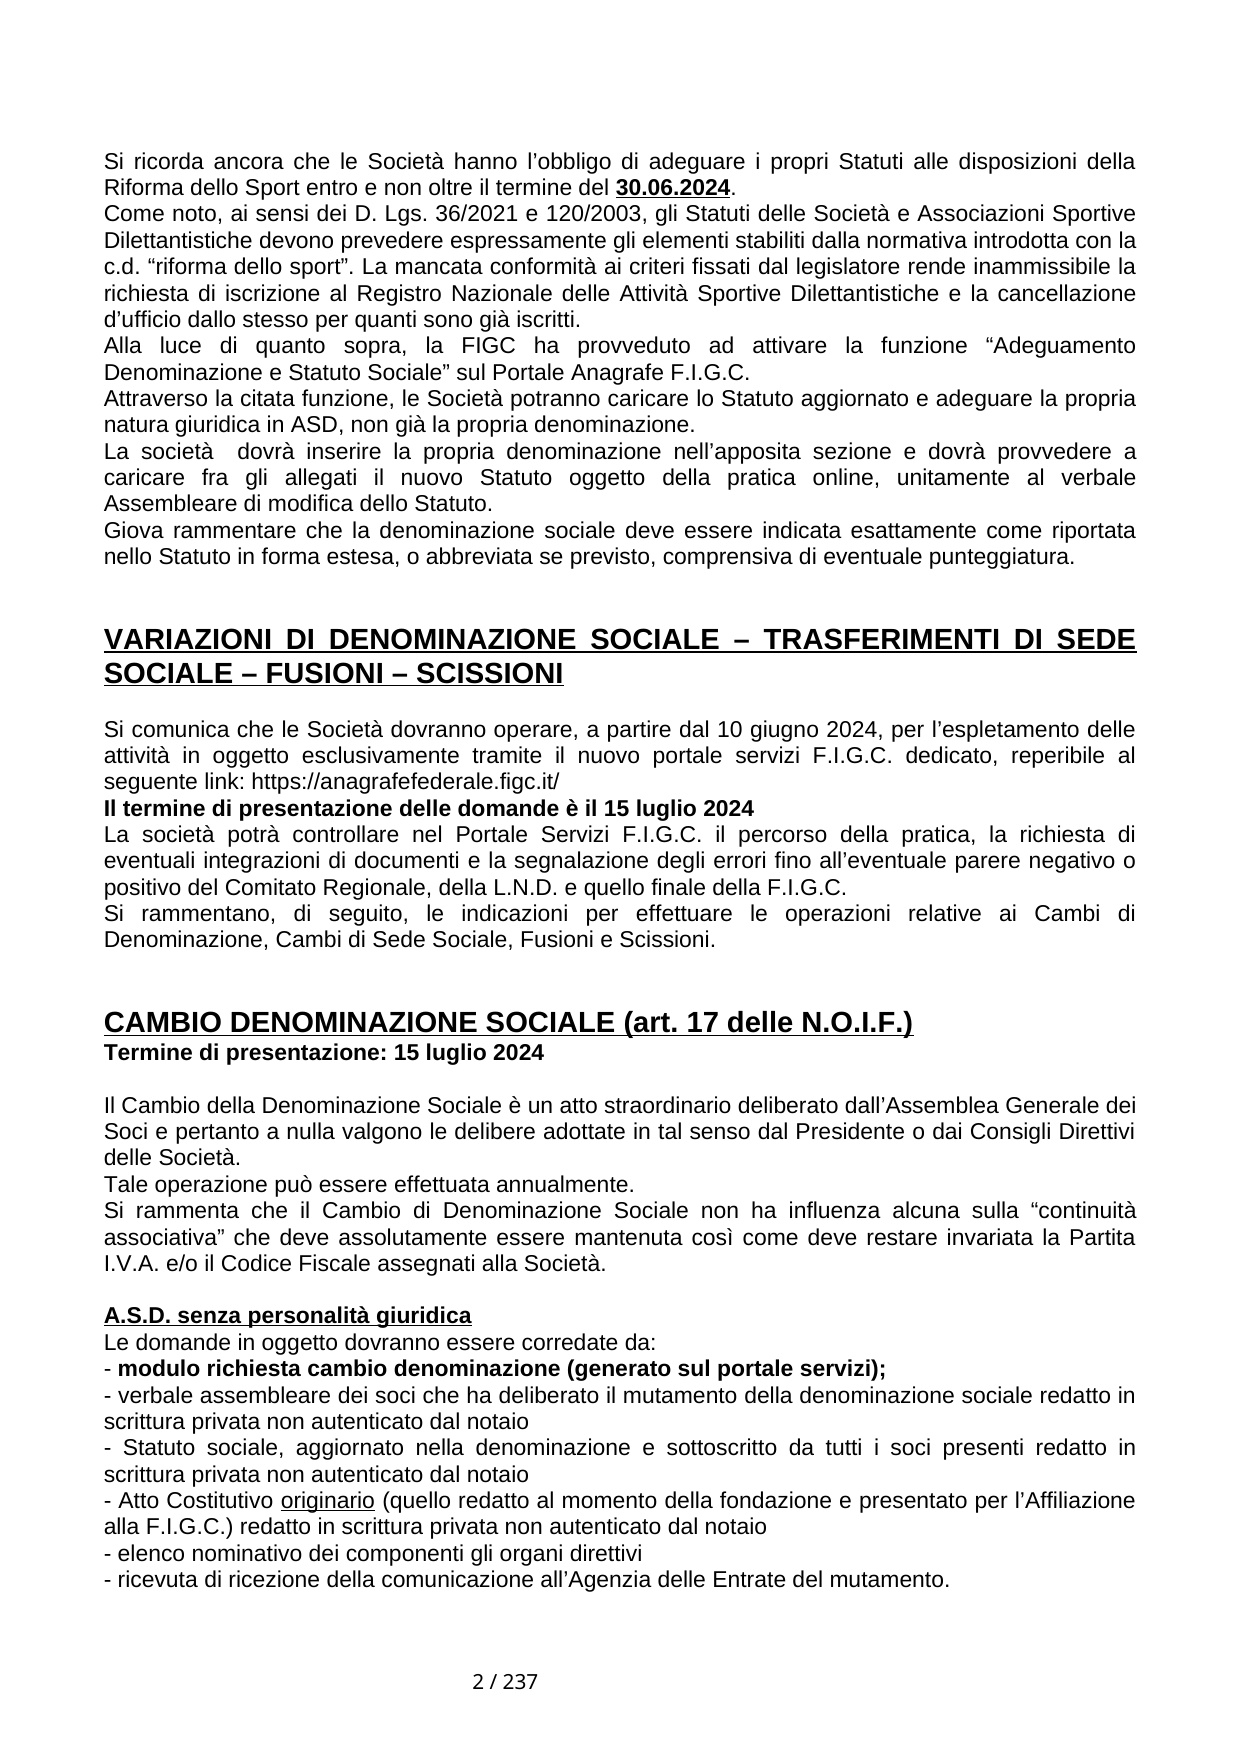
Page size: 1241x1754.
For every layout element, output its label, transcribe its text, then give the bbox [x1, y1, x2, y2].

text - Statuto sociale, aggiornato nella denominazione e sottoscritto da tutti i soci presenti redatto in scrittura privata non autenticato dal notaio [103, 1434, 1137, 1487]
text - elenco nominativo dei componenti gli organi direttivi [103, 1540, 1137, 1566]
text La società dovrà inserire la propria denominazione nell’apposita sezione e dovrà provvedere a caricare fra gli allegati il nuovo Statuto oggetto della pratica online, unitamente al verbale Assembleare di modifica dello Statuto. [103, 438, 1137, 517]
text - modulo richiesta cambio denominazione (generato sul portale servizi); [103, 1355, 1137, 1382]
text Alla luce di quanto sopra, la FIGC ha provveduto ad attivare la funzione “Adeguamento Denominazione e Statuto Sociale” sul Portale Anagrafe F.I.G.C. [103, 332, 1137, 385]
text A.S.D. senza personalità giuridica [103, 1302, 1137, 1329]
text Si rammentano, di seguito, le indicazioni per effettuare le operazioni relative ai Cambi di Denominazione, Cambi di Sede Sociale, Fusioni e Scissioni. [103, 900, 1137, 953]
text Si rammenta che il Cambio di Denominazione Sociale non ha influenza alcuna sulla “continuità associativa” che deve assolutamente essere mantenuta così come deve restare invariata la Partita I.V.A. e/o il Codice Fiscale assegnati alla Società. [103, 1197, 1137, 1276]
text Le domande in oggetto dovranno essere corredate da: [103, 1329, 1137, 1355]
text Tale operazione può essere effettuata annualmente. [103, 1171, 1137, 1197]
text Come noto, ai sensi dei D. Lgs. 36/2021 e 120/2003, gli Statuti delle Società e Associazioni Sportive Dilettantistiche devono prevedere espressamente gli elementi stabiliti dalla normativa introdotta con la c.d. “riforma dello sport”. La mancata conformità ai criteri fissati dal legislatore rende inammissibile la richiesta di iscrizione al Registro Nazionale delle Attività Sportive Dilettantistiche e la cancellazione d’ufficio dallo stesso per quanti sono già iscritti. [103, 200, 1137, 332]
text - verbale assembleare dei soci che ha deliberato il mutamento della denominazione sociale redatto in scrittura privata non autenticato dal notaio [103, 1382, 1137, 1434]
text Attraverso la citata funzione, le Società potranno caricare lo Statuto aggiornato e adeguare la propria natura giuridica in ASD, non già la propria denominazione. [103, 385, 1137, 438]
text VARIAZIONI DI DENOMINAZIONE SOCIALE – TRASFERIMENTI DI SEDE SOCIALE – FUSIONI – SCISSIONI [103, 622, 1137, 651]
text Giova rammentare che la denominazione sociale deve essere indicata esattamente come riportata nello Statuto in forma estesa, o abbreviata se previsto, comprensiva di eventuale punteggiatura. [103, 517, 1137, 569]
text La società potrà controllare nel Portale Servizi F.I.G.C. il percorso della pratica, la richiesta di eventuali integrazioni di documenti e la segnalazione degli errori fino all’eventuale parere negativo o positivo del Comitato Regionale, della L.N.D. e quello finale della F.I.G.C. [103, 821, 1137, 900]
text CAMBIO DENOMINAZIONE SOCIALE (art. 17 delle N.O.I.F.) [103, 1005, 1137, 1039]
text Il termine di presentazione delle domande è il 15 luglio 2024 [103, 794, 1137, 821]
text Termine di presentazione: 15 luglio 2024 [103, 1039, 1137, 1065]
text - ricevuta di ricezione della comunicazione all’Agenzia delle Entrate del mutamento. [103, 1566, 1137, 1592]
text Si ricorda ancora che le Società hanno l’obbligo di adeguare i propri Statuti alle disposizioni della Riforma dello Sport entro e non oltre il termine del 30.06.2024. [103, 148, 1137, 200]
text Il Cambio della Denominazione Sociale è un atto straordinario deliberato dall’Assemblea Generale dei Soci e pertanto a nulla valgono le delibere adottate in tal senso dal Presidente o dai Consigli Direttivi delle Società. [103, 1092, 1137, 1171]
text - Atto Costitutivo originario (quello redatto al momento della fondazione e presentato per l’Affiliazione alla F.I.G.C.) redatto in scrittura privata non autenticato dal notaio [103, 1487, 1137, 1540]
text VARIAZIONI DI DENOMINAZIONE SOCIALE – TRASFERIMENTI DI SEDE SOCIALE – FUSIONI – SCISSIONI [103, 652, 1137, 689]
text Si comunica che le Società dovranno operare, a partire dal 10 giugno 2024, per l’espletamento delle attività in oggetto esclusivamente tramite il nuovo portale servizi F.I.G.C. dedicato, reperibile al seguente link: https://anagrafefederale.figc.it/ [103, 716, 1137, 794]
